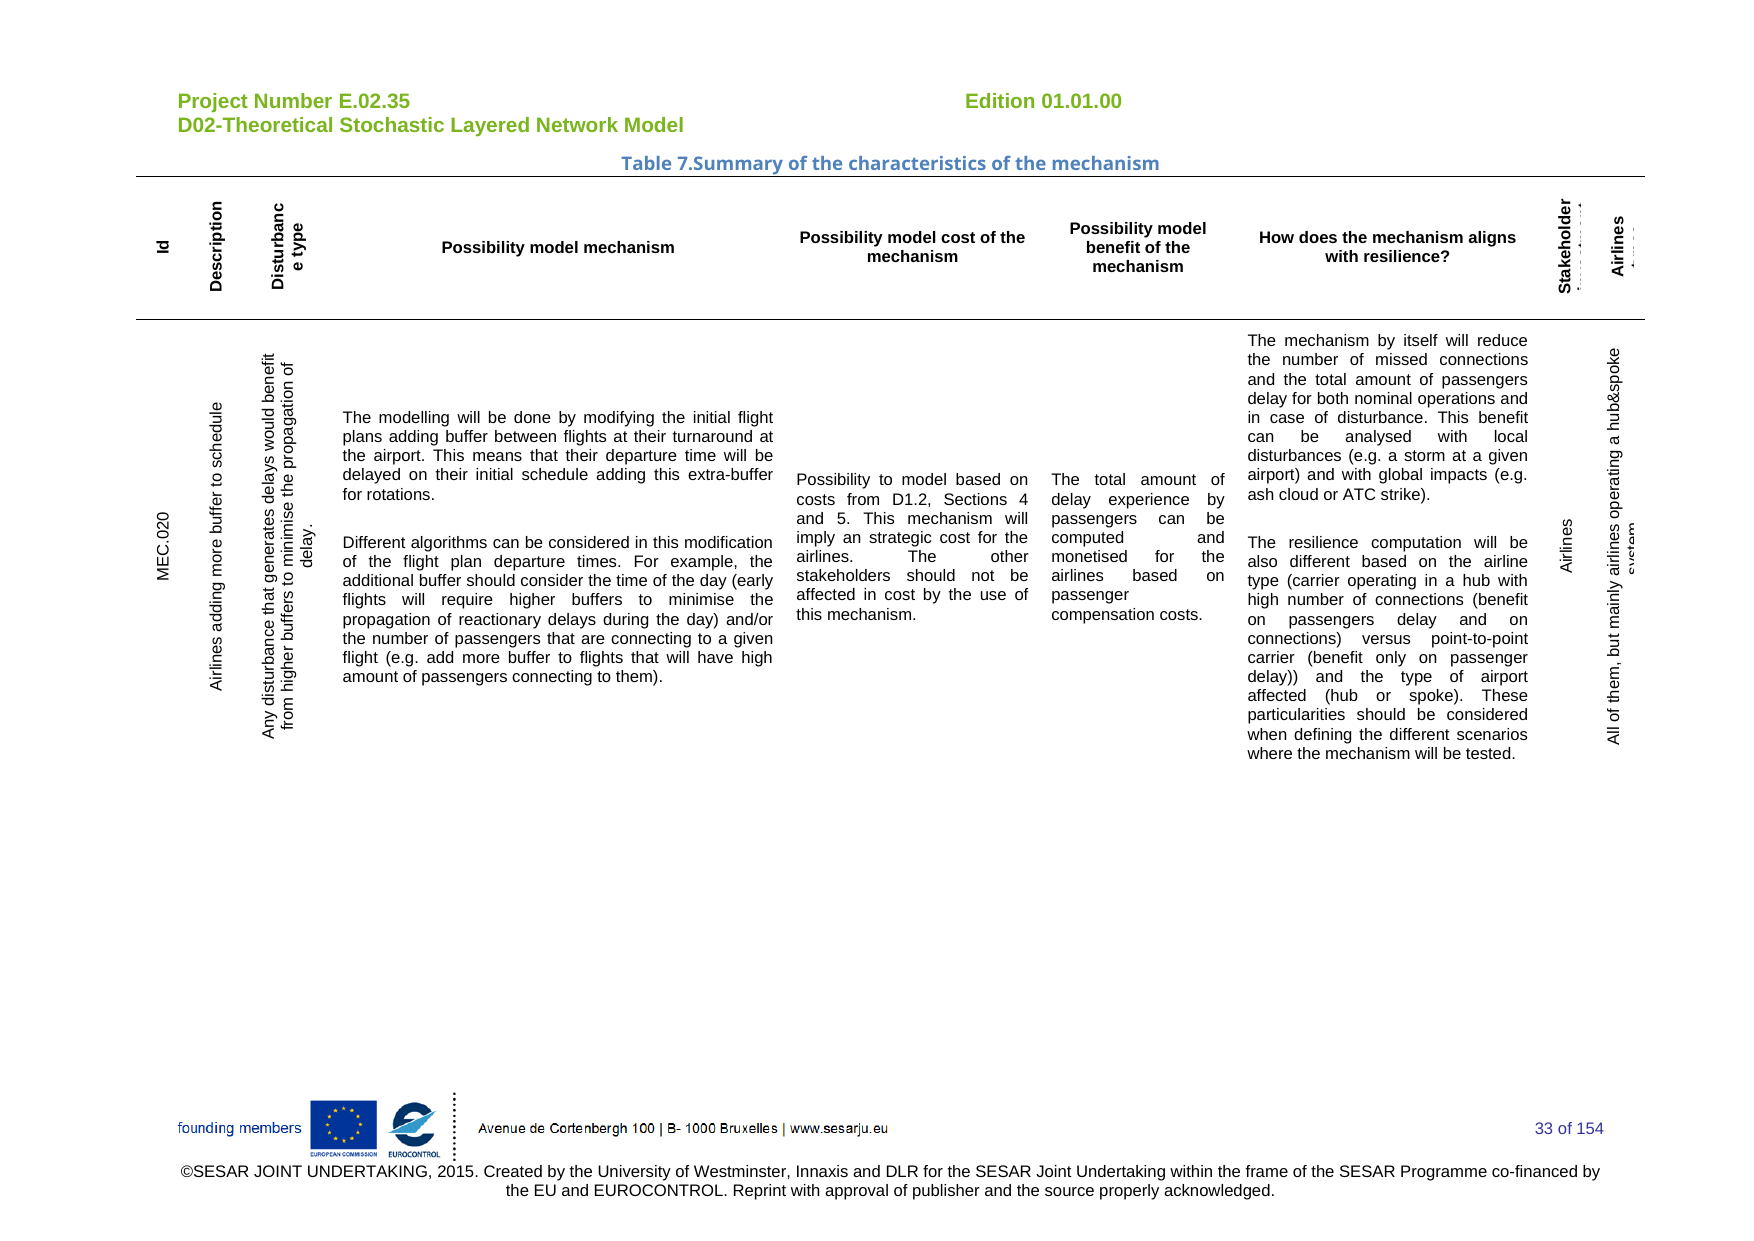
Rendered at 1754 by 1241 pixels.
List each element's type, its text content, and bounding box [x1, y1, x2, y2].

table_cell Airlines adding more buffer to schedule [189, 320, 242, 774]
table_header Possibility model cost of the mechanism [785, 177, 1040, 319]
table_header Disturbance type [243, 177, 331, 319]
table_header Airlines types benefit [1592, 177, 1645, 319]
table_cell The modelling will be done by modifying the initial flight plans adding buffer between flights at their turnaround at the airport. This means that their departure time will be delayed on their initial schedule adding this extra-buffer for rotations. Different algorithms can be considered in this modification of the flight plan departure times. For example, the additional buffer should consider the time of the day (early flights will require higher buffers to minimise the propagation of reactionary delays during the day) and/or the number of passengers that are connecting to a given flight (e.g. add more buffer to flights that will have high amount of passengers connecting to them). [331, 320, 785, 774]
table_cell All of them, but mainly airlines operating a hub&spoke system. [1592, 320, 1645, 774]
table_cell Possibility to model based on costs from D1.2, Sections 4 and 5. This mechanism will imply an strategic cost for the airlines. The other stakeholders should not be affected in cost by the use of this mechanism. [785, 320, 1040, 774]
text Table 7.Summary of the characteristics of the mechanism [177, 150, 1604, 176]
table_cell MEC.020 [136, 320, 189, 774]
table_header Stakeholder investment [1539, 177, 1592, 319]
table_header Possibility model benefit of the mechanism [1040, 177, 1236, 319]
table_header Description [189, 177, 242, 319]
table_cell Any disturbance that generates delays would benefit from higher buffers to minimise the propagation of delay. [243, 320, 331, 774]
table_cell The mechanism by itself will reduce the number of missed connections and the total amount of passengers delay for both nominal operations and in case of disturbance. This benefit can be analysed with local disturbances (e.g. a storm at a given airport) and with global impacts (e.g. ash cloud or ATC strike). The resilience computation will be also different based on the airline type (carrier operating in a hub with high number of connections (benefit on passengers delay and on connections) versus point-to-point carrier (benefit only on passenger delay)) and the type of airport affected (hub or spoke). These particularities should be considered when defining the different scenarios where the mechanism will be tested. [1236, 320, 1539, 774]
table_header Possibility model mechanism [331, 177, 785, 319]
table_header How does the mechanism aligns with resilience? [1236, 177, 1539, 319]
table_cell Airlines [1539, 320, 1592, 774]
picture [176, 1092, 888, 1161]
table_header Id [136, 177, 189, 319]
table_cell The total amount of delay experience by passengers can be computed and monetised for the airlines based on passenger compensation costs. [1040, 320, 1236, 774]
